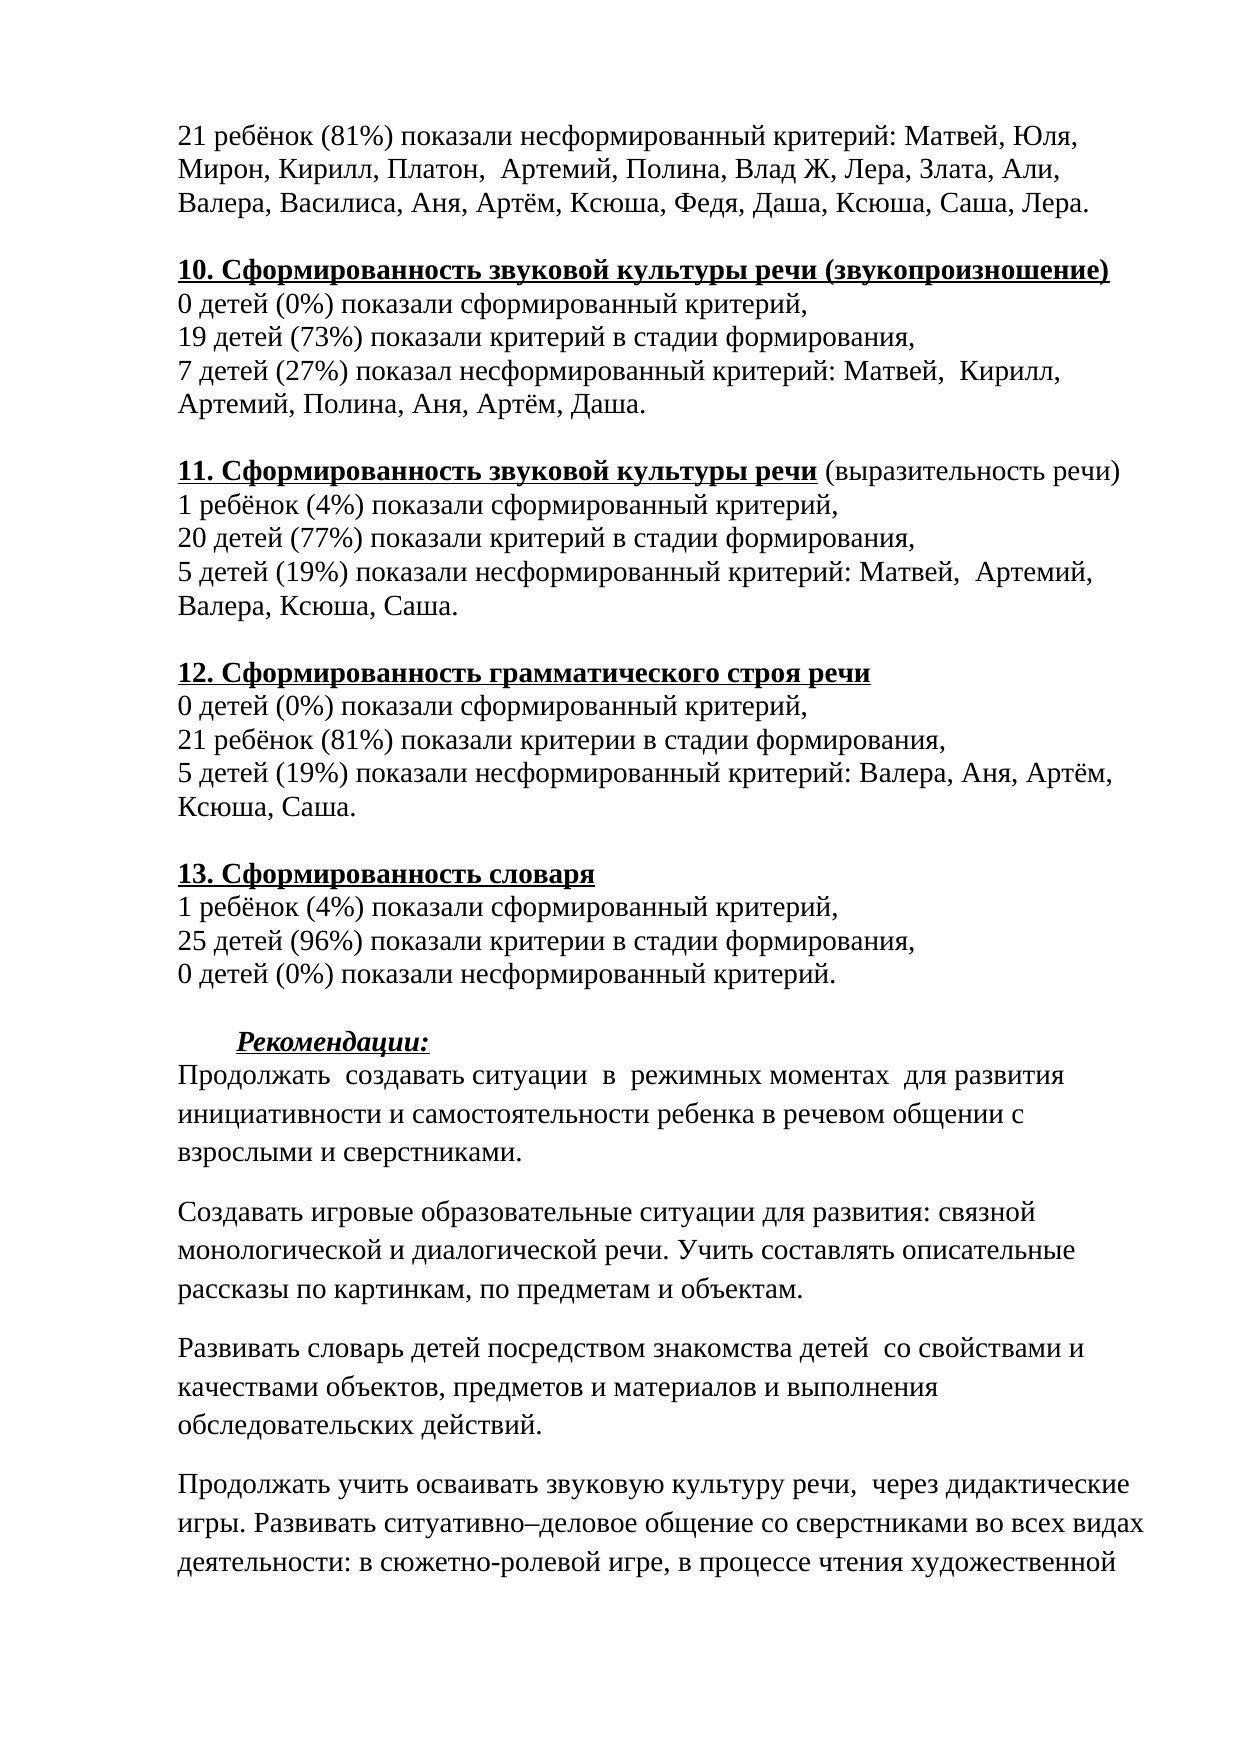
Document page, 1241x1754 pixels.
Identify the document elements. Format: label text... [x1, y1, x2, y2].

text Продолжать создавать ситуации в режимных моментах для развития инициативности и самостоятельности ребенка в речевом общении с взрослыми и сверстниками. [177, 1057, 1152, 1168]
text Развивать словарь детей посредством знакомства детей со свойствами и качествами объектов, предметов и материалов и выполнения обследовательских действий. [177, 1330, 1152, 1441]
text 5 детей (19%) показали несформированный критерий: Валера, Аня, Артём, Ксюша, Саша. [177, 755, 1152, 822]
text 5 детей (19%) показали несформированный критерий: Матвей, Артемий, Валера, Ксюша, Саша. [177, 554, 1152, 621]
text 10. Сформированность звуковой культуры речи (звукопроизношение) [177, 252, 1152, 286]
text 12. Сформированность грамматического строя речи [177, 655, 1152, 688]
text 1 ребёнок (4%) показали сформированный критерий, [177, 487, 1152, 521]
text 0 детей (0%) показали несформированный критерий. [177, 957, 1152, 990]
list Рекомендации: [177, 1024, 1152, 1057]
text 13. Сформированность словаря [177, 856, 1152, 889]
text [177, 1467, 1152, 1577]
text 19 детей (73%) показали критерий в стадии формирования, [177, 319, 1152, 353]
text Создавать игровые образовательные ситуации для развития: связной монологической и диалогической речи. Учить составлять описательные рассказы по картинкам, по предметам и объектам. [177, 1194, 1152, 1304]
text 21 ребёнок (81%) показали критерии в стадии формирования, [177, 722, 1152, 755]
text 7 детей (27%) показал несформированный критерий: Матвей, Кирилл, Артемий, Полина, Аня, Артём, Даша. [177, 353, 1152, 420]
text 1 ребёнок (4%) показали сформированный критерий, [177, 889, 1152, 923]
text 21 ребёнок (81%) показали несформированный критерий: Матвей, Юля, Мирон, Кирилл, Платон, Артемий, Полина, Влад Ж, Лера, Злата, Али, Валера, Василиса, Аня, Артём, Ксюша, Федя, Даша, Ксюша, Саша, Лера. [177, 118, 1152, 219]
text 0 детей (0%) показали сформированный критерий, [177, 688, 1152, 722]
text 20 детей (77%) показали критерий в стадии формирования, [177, 521, 1152, 554]
text 11. Сформированность звуковой культуры речи (выразительность речи) [177, 453, 1152, 487]
text 0 детей (0%) показали сформированный критерий, [177, 286, 1152, 319]
text 25 детей (96%) показали критерии в стадии формирования, [177, 923, 1152, 957]
